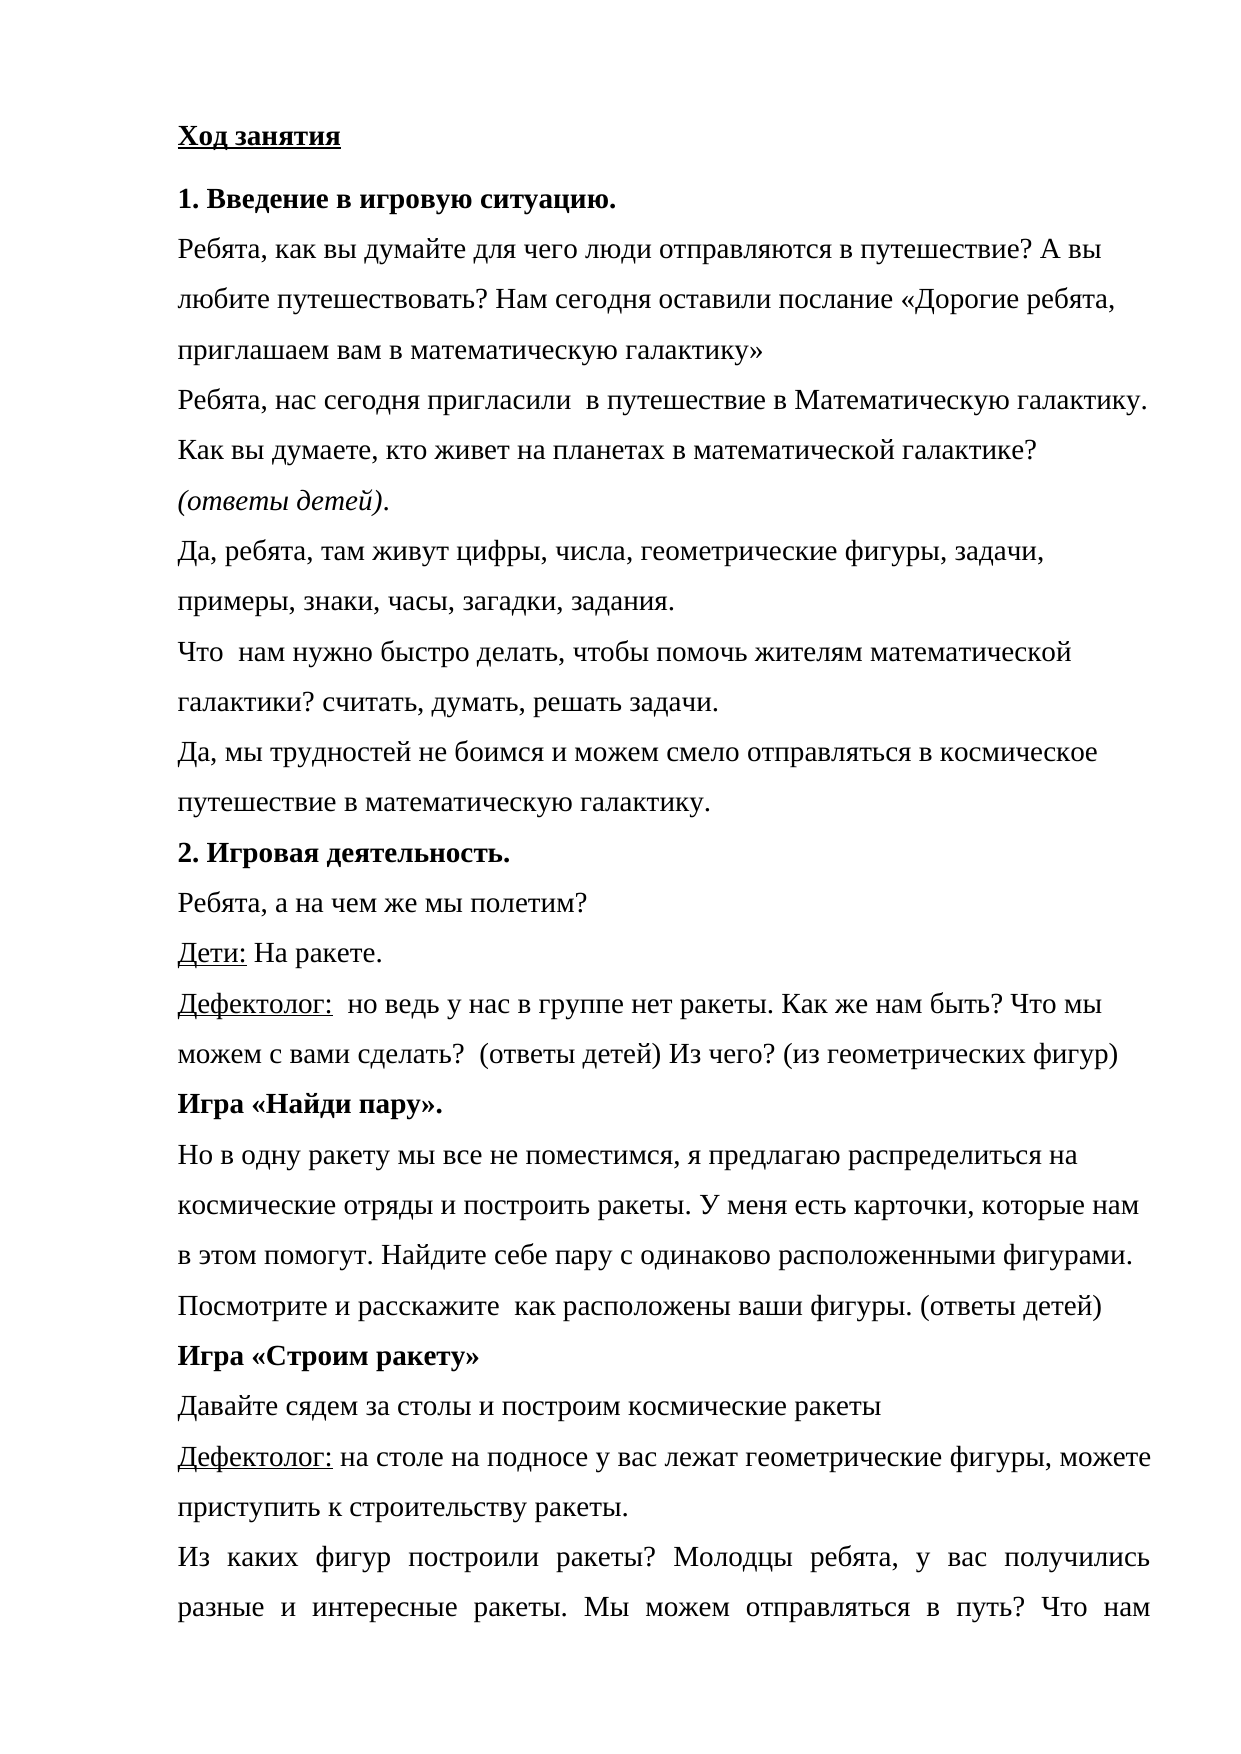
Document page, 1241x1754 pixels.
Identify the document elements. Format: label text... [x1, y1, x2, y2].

text Что нам нужно быстро делать, чтобы помочь жителям математической галактики? считать, думать, решать задачи. [177, 634, 1152, 717]
text Ребята, а на чем же мы полетим? [177, 885, 1152, 919]
text Игра «Строим ракету» [177, 1338, 1152, 1372]
text Ребята, как вы думайте для чего люди отправляются в путешествие? А вы любите путешествовать? Нам сегодня оставили послание «Дорогие ребята, приглашаем вам в математическую галактику» [177, 231, 1152, 365]
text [177, 1539, 1152, 1623]
text Дефектолог: на столе на подносе у вас лежат геометрические фигуры, можете приступить к строительству ракеты. [177, 1439, 1152, 1522]
text Дети: На ракете. [177, 936, 1152, 969]
text 2. Игровая деятельность. [177, 835, 1152, 868]
text Ход занятия [177, 118, 1152, 152]
text Давайте сядем за столы и построим космические ракеты [177, 1388, 1152, 1422]
text Ребята, нас сегодня пригласили в путешествие в Математическую галактику. Как вы думаете, кто живет на планетах в математической галактике? (ответы детей). [177, 382, 1152, 516]
text Игра «Найди пару». [177, 1086, 1152, 1120]
text Да, ребята, там живут цифры, числа, геометрические фигуры, задачи, примеры, знаки, часы, загадки, задания. [177, 533, 1152, 617]
text Но в одну ракету мы все не поместимся, я предлагаю распределиться на космические отряды и построить ракеты. У меня есть карточки, которые нам в этом помогут. Найдите себе пару с одинаково расположенными фигурами. Посмотрите и расскажите как расположены ваши фигуры. (ответы детей) [177, 1137, 1152, 1321]
text Дефектолог: но ведь у нас в группе нет ракеты. Как же нам быть? Что мы можем с вами сделать? (ответы детей) Из чего? (из геометрических фигур) [177, 986, 1152, 1070]
text Да, мы трудностей не боимся и можем смело отправляться в космическое путешествие в математическую галактику. [177, 734, 1152, 818]
text 1. Введение в игровую ситуацию. [177, 181, 1152, 214]
